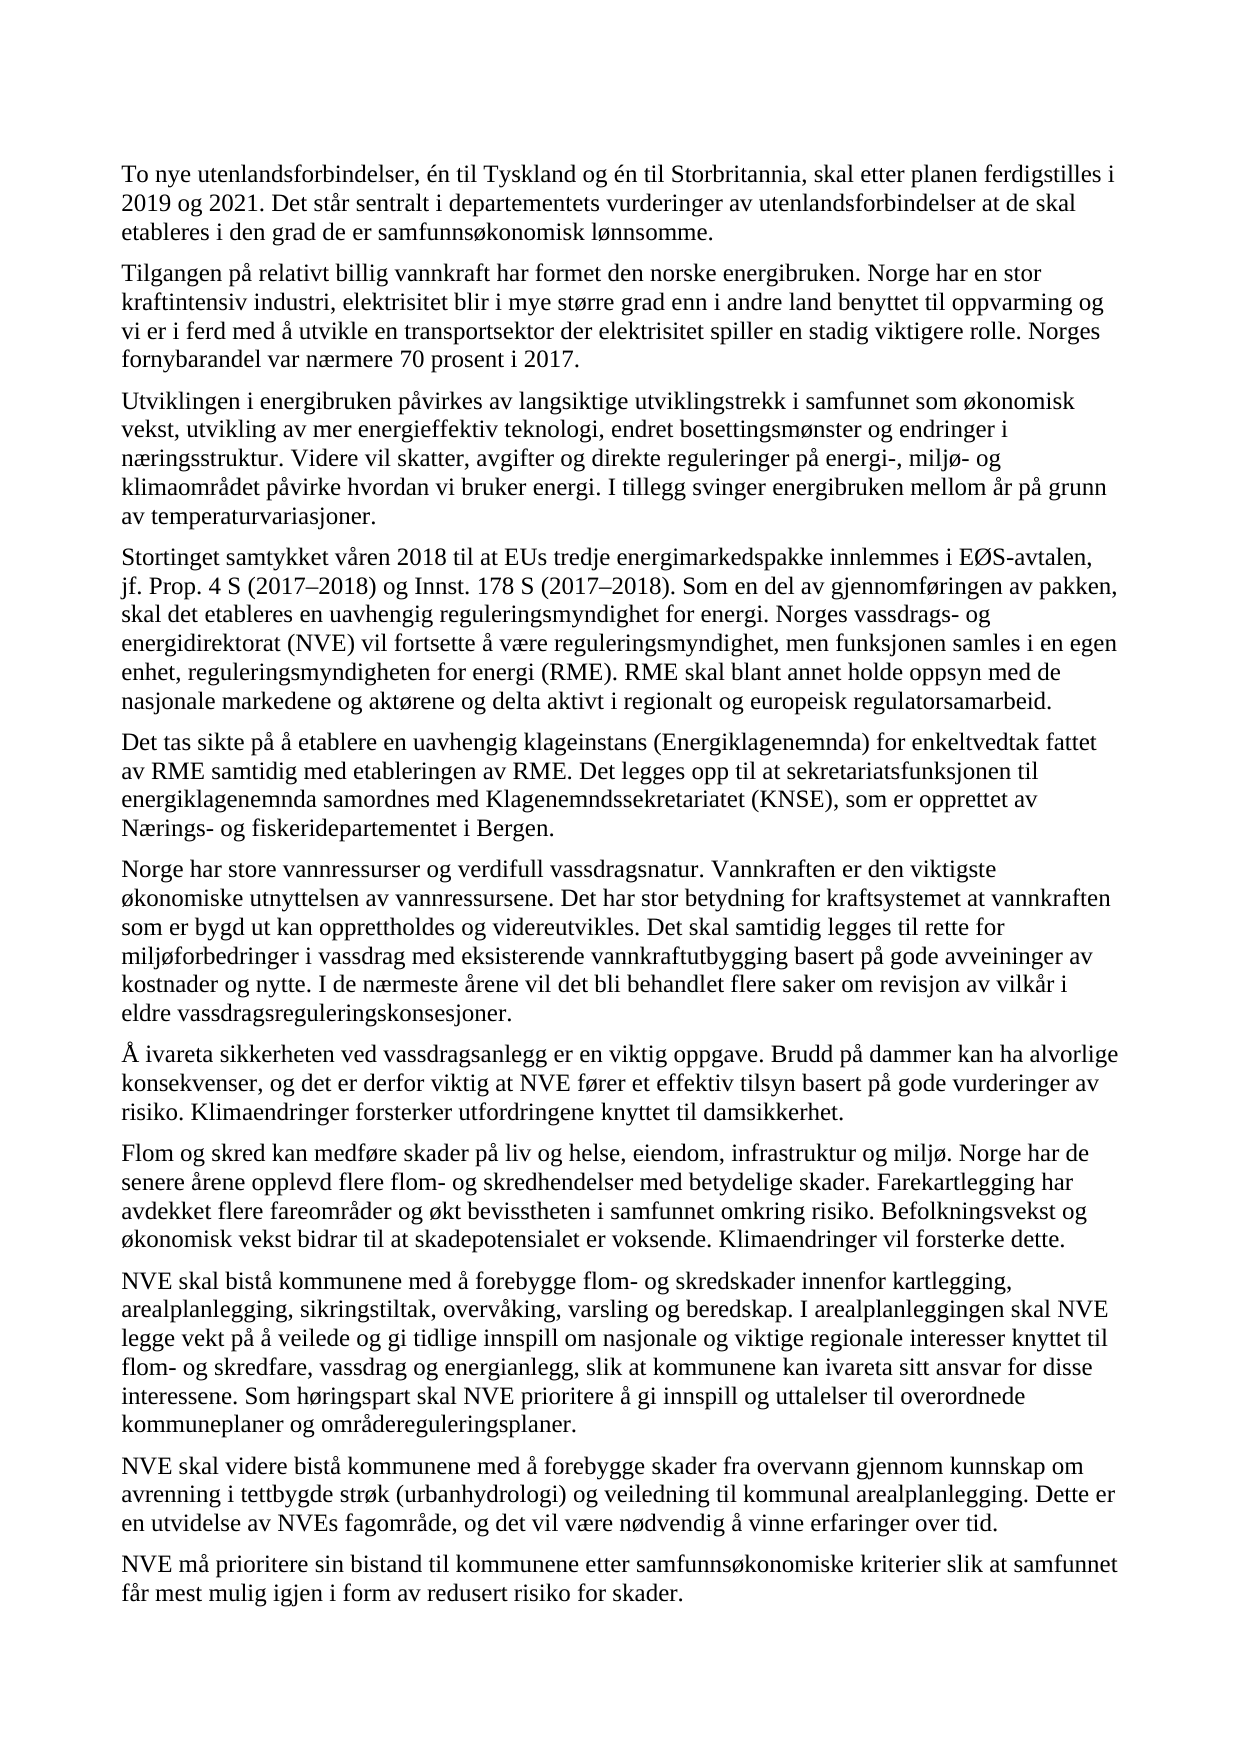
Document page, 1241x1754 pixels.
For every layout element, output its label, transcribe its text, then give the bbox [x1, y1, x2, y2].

text Å ivareta sikkerheten ved vassdragsanlegg er en viktig oppgave. Brudd på dammer kan ha alvorlige konsekvenser, og det er derfor viktig at NVE fører et effektiv tilsyn basert på gode vurderinger av risiko. Klimaendringer forsterker utfordringene knyttet til damsikkerhet. [121, 1039, 1119, 1126]
text NVE skal videre bistå kommunene med å forebygge skader fra overvann gjennom kunnskap om avrenning i tettbygde strøk (urbanhydrologi) og veiledning til kommunal arealplanlegging. Dette er en utvidelse av NVEs fagområde, og det vil være nødvendig å vinne erfaringer over tid. [121, 1451, 1119, 1537]
text Stortinget samtykket våren 2018 til at EUs tredje energimarkedspakke innlemmes i EØS-avtalen, jf. Prop. 4 S (2017–2018) og Innst. 178 S (2017–2018). Som en del av gjennomføringen av pakken, skal det etableres en uavhengig reguleringsmyndighet for energi. Norges vassdrags- og energidirektorat (NVE) vil fortsette å være reguleringsmyndighet, men funksjonen samles i en egen enhet, reguleringsmyndigheten for energi (RME). RME skal blant annet holde oppsyn med de nasjonale markedene og aktørene og delta aktivt i regionalt og europeisk regulatorsamarbeid. [121, 542, 1119, 714]
text Norge har store vannressurser og verdifull vassdragsnatur. Vannkraften er den viktigste økonomiske utnyttelsen av vannressursene. Det har stor betydning for kraftsystemet at vannkraften som er bygd ut kan opprettholdes og videreutvikles. Det skal samtidig legges til rette for miljøforbedringer i vassdrag med eksisterende vannkraftutbygging basert på gode avveininger av kostnader og nytte. I de nærmeste årene vil det bli behandlet flere saker om revisjon av vilkår i eldre vassdragsreguleringskonsesjoner. [121, 854, 1119, 1027]
text Utviklingen i energibruken påvirkes av langsiktige utviklingstrekk i samfunnet som økonomisk vekst, utvikling av mer energieffektiv teknologi, endret bosettingsmønster og endringer i næringsstruktur. Videre vil skatter, avgifter og direkte reguleringer på energi-, miljø- og klimaområdet påvirke hvordan vi bruker energi. I tillegg svinger energibruken mellom år på grunn av temperaturvariasjoner. [121, 386, 1119, 529]
text Tilgangen på relativt billig vannkraft har formet den norske energibruken. Norge har en stor kraftintensiv industri, elektrisitet blir i mye større grad enn i andre land benyttet til oppvarming og vi er i ferd med å utvikle en transportsektor der elektrisitet spiller en stadig viktigere rolle. Norges fornybarandel var nærmere 70 prosent i 2017. [121, 258, 1119, 373]
text Det tas sikte på å etablere en uavhengig klageinstans (Energiklagenemnda) for enkeltvedtak fattet av RME samtidig med etableringen av RME. Det legges opp til at sekretariatsfunksjonen til energiklagenemnda samordnes med Klagenemndssekretariatet (KNSE), som er opprettet av Nærings- og fiskeridepartementet i Bergen. [121, 727, 1119, 842]
text To nye utenlandsforbindelser, én til Tyskland og én til Storbritannia, skal etter planen ferdigstilles i 2019 og 2021. Det står sentralt i departementets vurderinger av utenlandsforbindelser at de skal etableres i den grad de er samfunnsøkonomisk lønnsomme. [121, 159, 1119, 246]
text NVE skal bistå kommunene med å forebygge flom- og skredskader innenfor kartlegging, arealplanlegging, sikringstiltak, overvåking, varsling og beredskap. I arealplanleggingen skal NVE legge vekt på å veilede og gi tidlige innspill om nasjonale og viktige regionale interesser knyttet til flom- og skredfare, vassdrag og energianlegg, slik at kommunene kan ivareta sitt ansvar for disse interessene. Som høringspart skal NVE prioritere å gi innspill og uttalelser til overordnede kommuneplaner og områdereguleringsplaner. [121, 1266, 1119, 1438]
text NVE må prioritere sin bistand til kommunene etter samfunnsøkonomiske kriterier slik at samfunnet får mest mulig igjen i form av redusert risiko for skader. [121, 1549, 1119, 1607]
text Flom og skred kan medføre skader på liv og helse, eiendom, infrastruktur og miljø. Norge har de senere årene opplevd flere flom- og skredhendelser med betydelige skader. Farekartlegging har avdekket flere fareområder og økt bevisstheten i samfunnet omkring risiko. Befolkningsvekst og økonomisk vekst bidrar til at skadepotensialet er voksende. Klimaendringer vil forsterke dette. [121, 1138, 1119, 1253]
